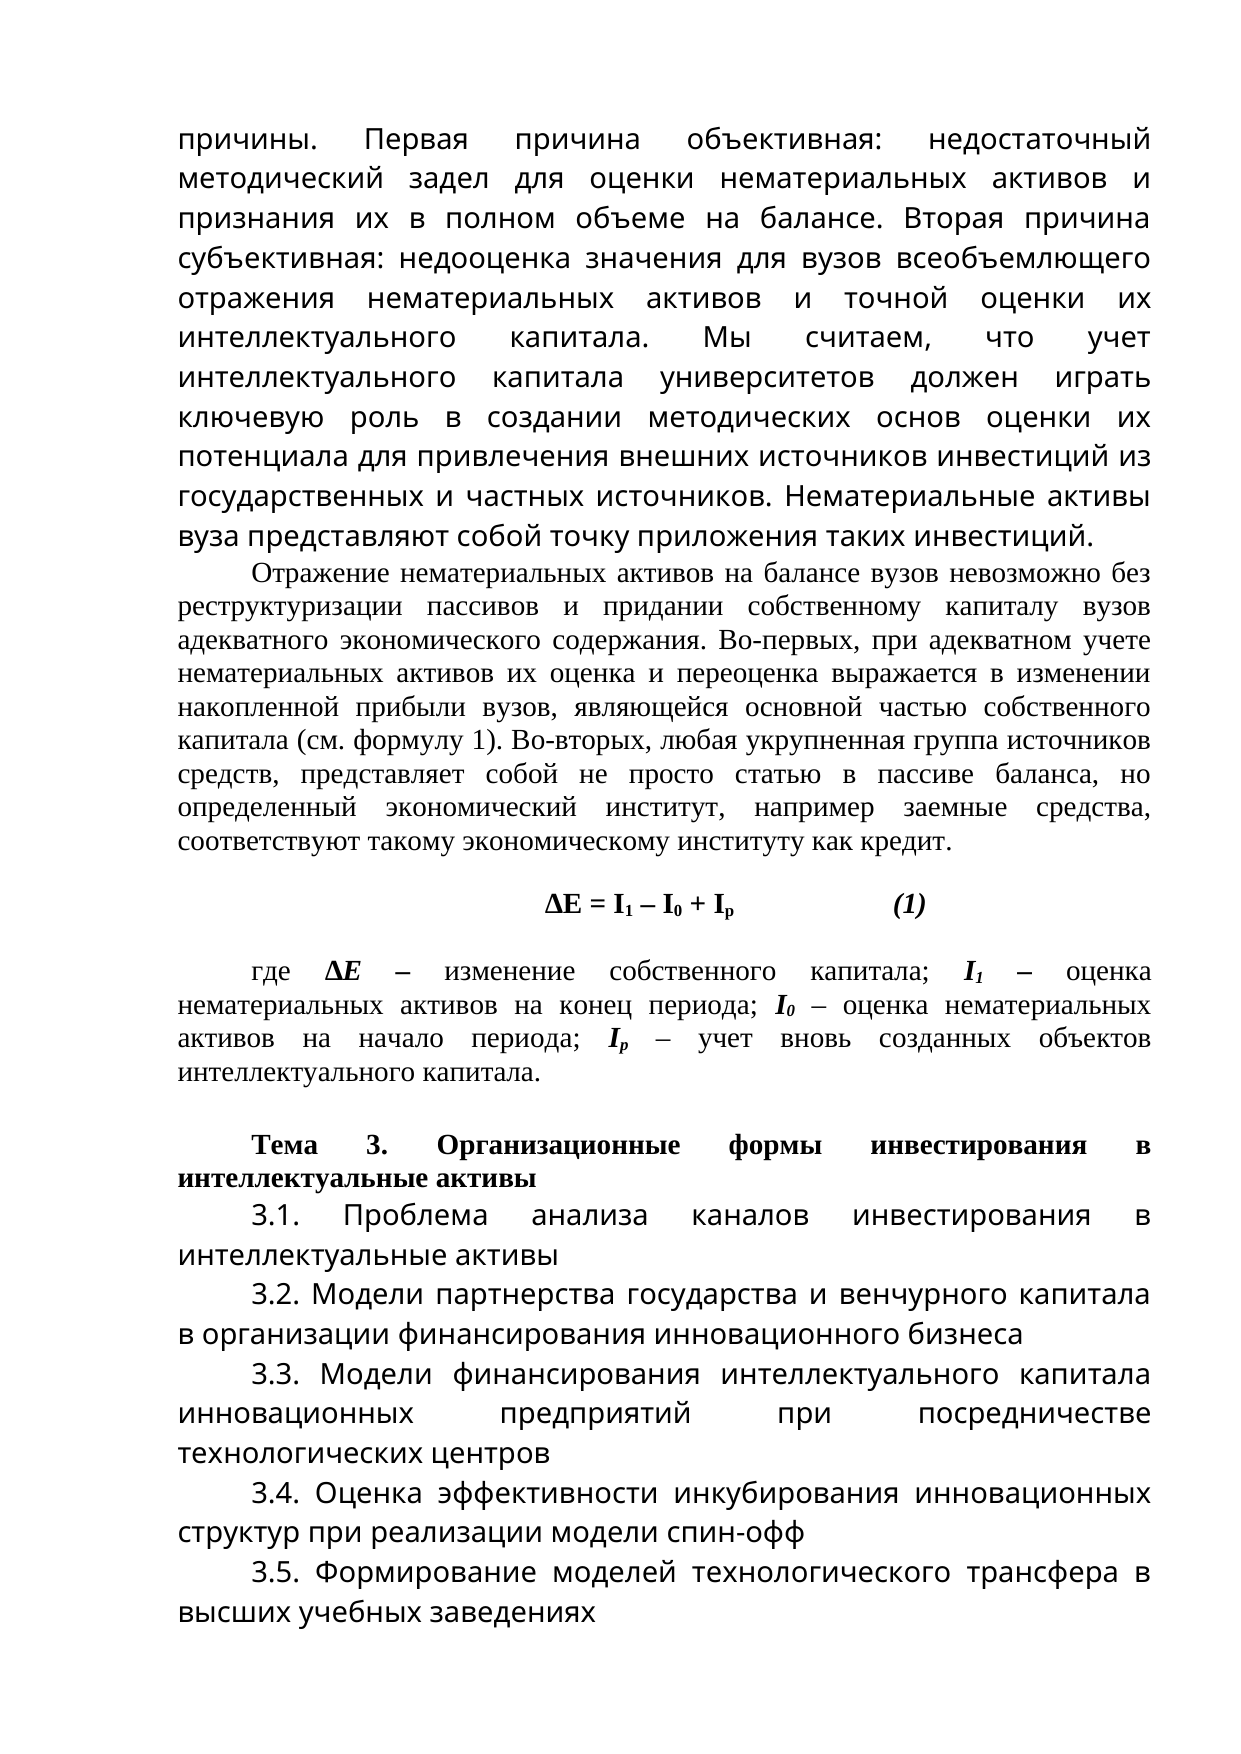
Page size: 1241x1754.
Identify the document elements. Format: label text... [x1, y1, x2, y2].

text 3.4. Оценка эффективности инкубирования инновационных структур при реализации модели спин-офф [177, 1472, 1152, 1551]
table_header ∆E = I1 – I0 + Ip [471, 857, 819, 920]
text Отражение нематериальных активов на балансе вузов невозможно без реструктуризации пассивов и придании собственному капиталу вузов адекватного экономического содержания. Во-первых, при адекватном учете нематериальных активов их оценка и переоценка выражается в изменении накопленной прибыли вузов, являющейся основной частью собственного капитала (см. формулу 1). Во-вторых, любая укрупненная группа источников средств, представляет собой не просто статью в пассиве баланса, но определенный экономический институт, например заемные средства, соответствуют такому экономическому институту как кредит. [177, 555, 1152, 857]
text 3.5. Формирование моделей технологического трансфера в высших учебных заведениях [177, 1551, 1152, 1631]
text Тема 3. Организационные формы инвестирования в интеллектуальные активы [177, 1127, 1152, 1194]
text 3.3. Модели финансирования интеллектуального капитала инновационных предприятий при посредничестве технологических центров [177, 1353, 1152, 1472]
text 3.2. Модели партнерства государства и венчурного капитала в организации финансирования инновационного бизнеса [177, 1273, 1152, 1353]
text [177, 118, 1152, 555]
text 3.1. Проблема анализа каналов инвестирования в интеллектуальные активы [177, 1194, 1152, 1273]
table_header (1) [819, 857, 971, 920]
text где ∆E – изменение собственного капитала; I1 – оценка нематериальных активов на конец периода; I0 – оценка нематериальных активов на начало периода; Ip – учет вновь созданных объектов интеллектуального капитала. [177, 953, 1152, 1087]
